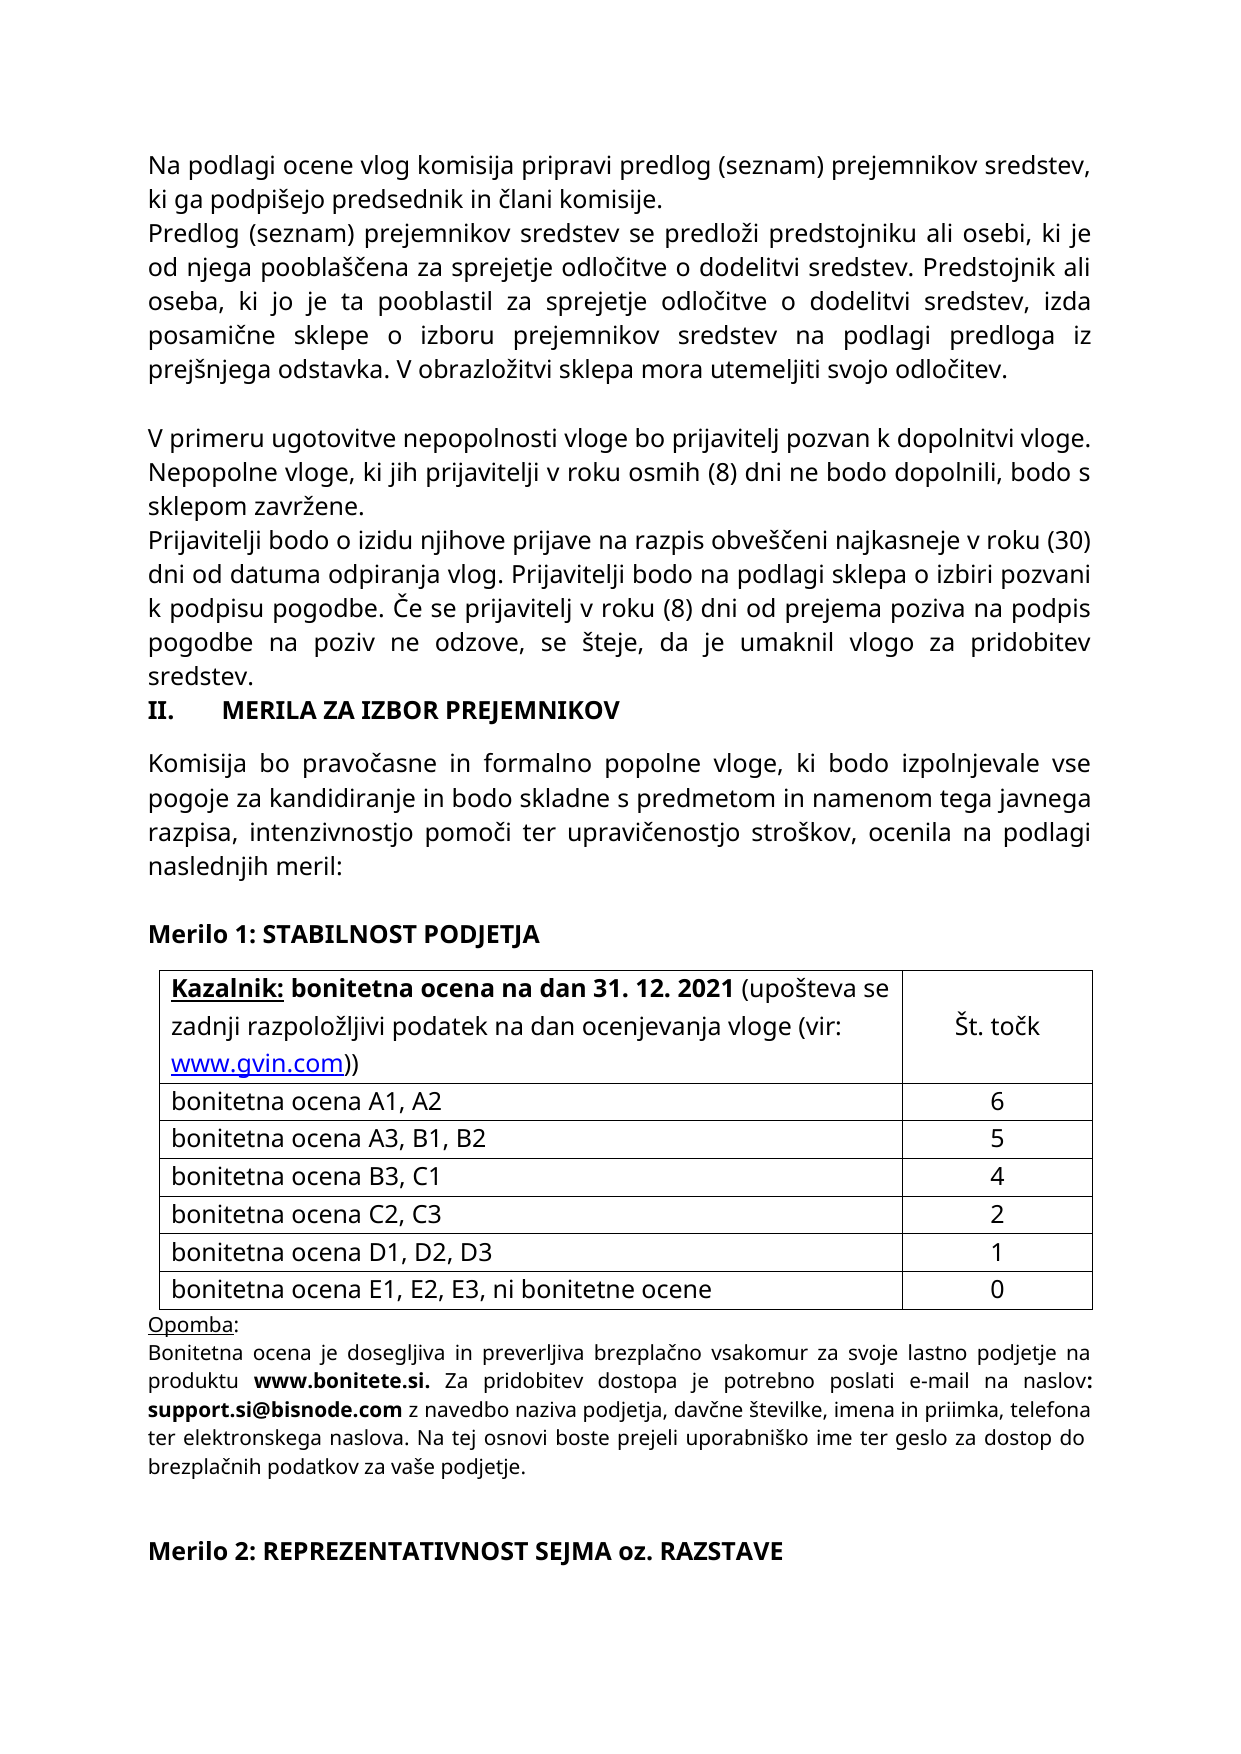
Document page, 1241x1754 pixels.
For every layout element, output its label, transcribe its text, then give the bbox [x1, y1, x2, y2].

table_cell 5 [903, 1121, 1092, 1158]
table_cell bonitetna ocena E1, E2, E3, ni bonitetne ocene [160, 1272, 902, 1309]
table_cell 2 [903, 1197, 1092, 1233]
table_cell 4 [903, 1159, 1092, 1196]
text II. MERILA ZA IZBOR PREJEMNIKOV [148, 693, 1092, 727]
table_cell bonitetna ocena B3, C1 [160, 1159, 902, 1196]
table_cell 0 [903, 1272, 1092, 1309]
text Opomba: [148, 1310, 1092, 1338]
text Na podlagi ocene vlog komisija pripravi predlog (seznam) prejemnikov sredstev, ki ga podpišejo predsednik in člani komisije. [148, 148, 1092, 216]
text Merilo 1: STABILNOST PODJETJA [148, 916, 1092, 951]
text Merilo 2: REPREZENTATIVNOST SEJMA oz. RAZSTAVE [148, 1534, 1092, 1568]
text V primeru ugotovitve nepopolnosti vloge bo prijavitelj pozvan k dopolnitvi vloge. Nepopolne vloge, ki jih prijavitelji v roku osmih (8) dni ne bodo dopolnili, bodo s sklepom zavržene. [148, 420, 1092, 522]
table_cell bonitetna ocena A3, B1, B2 [160, 1121, 902, 1158]
table_header Kazalnik: bonitetna ocena na dan 31. 12. 2021 (upošteva se zadnji razpoložljivi podatek na dan ocenjevanja vloge (vir: www.gvin.com)) [160, 971, 902, 1082]
text Komisija bo pravočasne in formalno popolne vloge, ki bodo izpolnjevale vse pogoje za kandidiranje in bodo skladne s predmetom in namenom tega javnega razpisa, intenzivnostjo pomoči ter upravičenostjo stroškov, ocenila na podlagi naslednjih meril: [148, 746, 1092, 882]
table_cell 6 [903, 1084, 1092, 1120]
table_cell 1 [903, 1234, 1092, 1271]
table_cell bonitetna ocena C2, C3 [160, 1197, 902, 1233]
table_cell bonitetna ocena A1, A2 [160, 1084, 902, 1120]
table_cell bonitetna ocena D1, D2, D3 [160, 1234, 902, 1271]
text Prijavitelji bodo o izidu njihove prijave na razpis obveščeni najkasneje v roku (30) dni od datuma odpiranja vlog. Prijavitelji bodo na podlagi sklepa o izbiri pozvani k podpisu pogodbe. Če se prijavitelj v roku (8) dni od prejema poziva na podpis pogodbe na poziv ne odzove, se šteje, da je umaknil vlogo za pridobitev sredstev. [148, 522, 1092, 693]
table_header Št. točk [903, 971, 1092, 1082]
text Bonitetna ocena je dosegljiva in preverljiva brezplačno vsakomur za svoje lastno podjetje na produktu www.bonitete.si. Za pridobitev dostopa je potrebno poslati e-mail na naslov: support.si@bisnode.com z navedbo naziva podjetja, davčne številke, imena in priimka, telefona ter elektronskega naslova. Na tej osnovi boste prejeli uporabniško ime ter geslo za dostop do brezplačnih podatkov za vaše podjetje. [148, 1338, 1092, 1480]
text Predlog (seznam) prejemnikov sredstev se predloži predstojniku ali osebi, ki je od njega pooblaščena za sprejetje odločitve o dodelitvi sredstev. Predstojnik ali oseba, ki jo je ta pooblastil za sprejetje odločitve o dodelitvi sredstev, izda posamične sklepe o izboru prejemnikov sredstev na podlagi predloga iz prejšnjega odstavka. V obrazložitvi sklepa mora utemeljiti svojo odločitev. [148, 216, 1092, 386]
